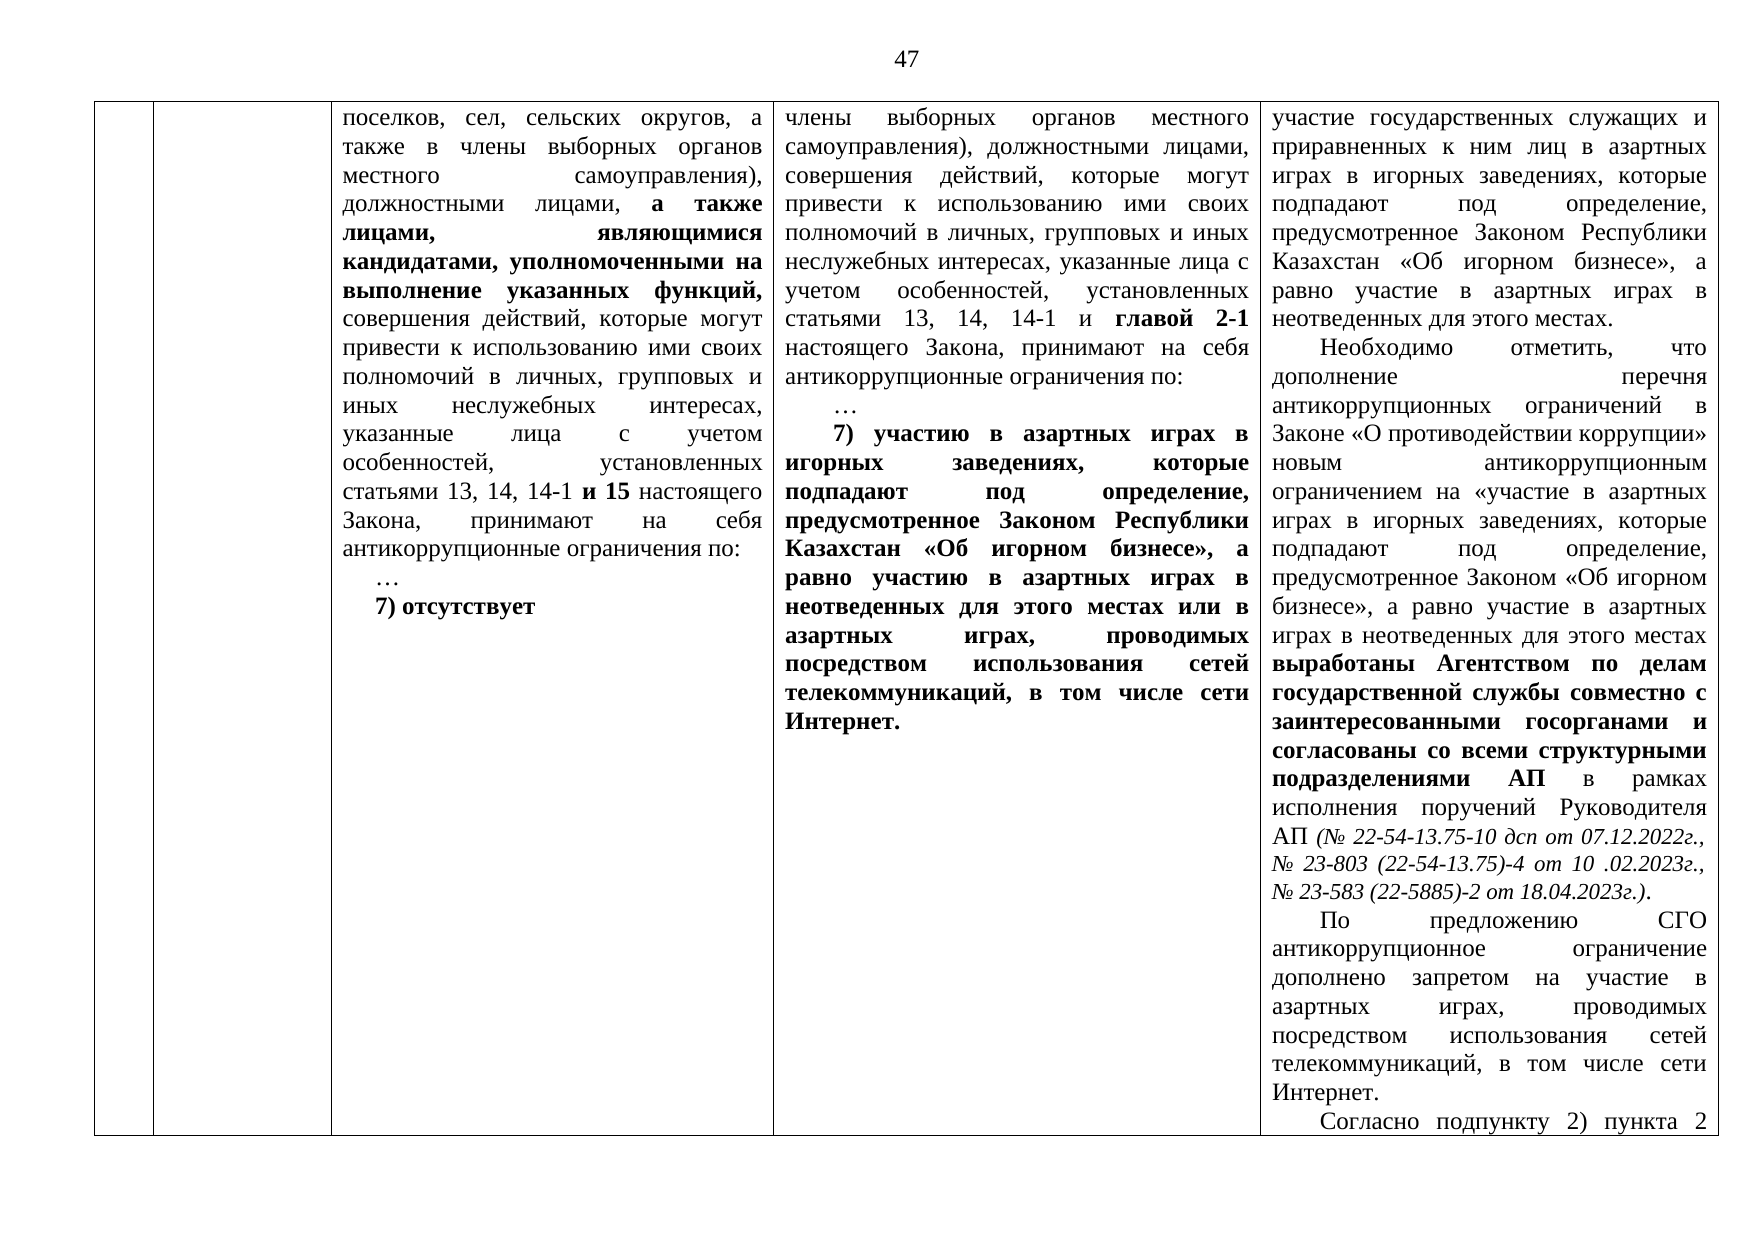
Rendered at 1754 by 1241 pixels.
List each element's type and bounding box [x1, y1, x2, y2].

table_cell [95, 102, 153, 1135]
table_cell [154, 102, 331, 1135]
table_cell [1261, 102, 1718, 1135]
table_cell [774, 102, 1260, 1135]
table_cell [332, 102, 773, 1135]
